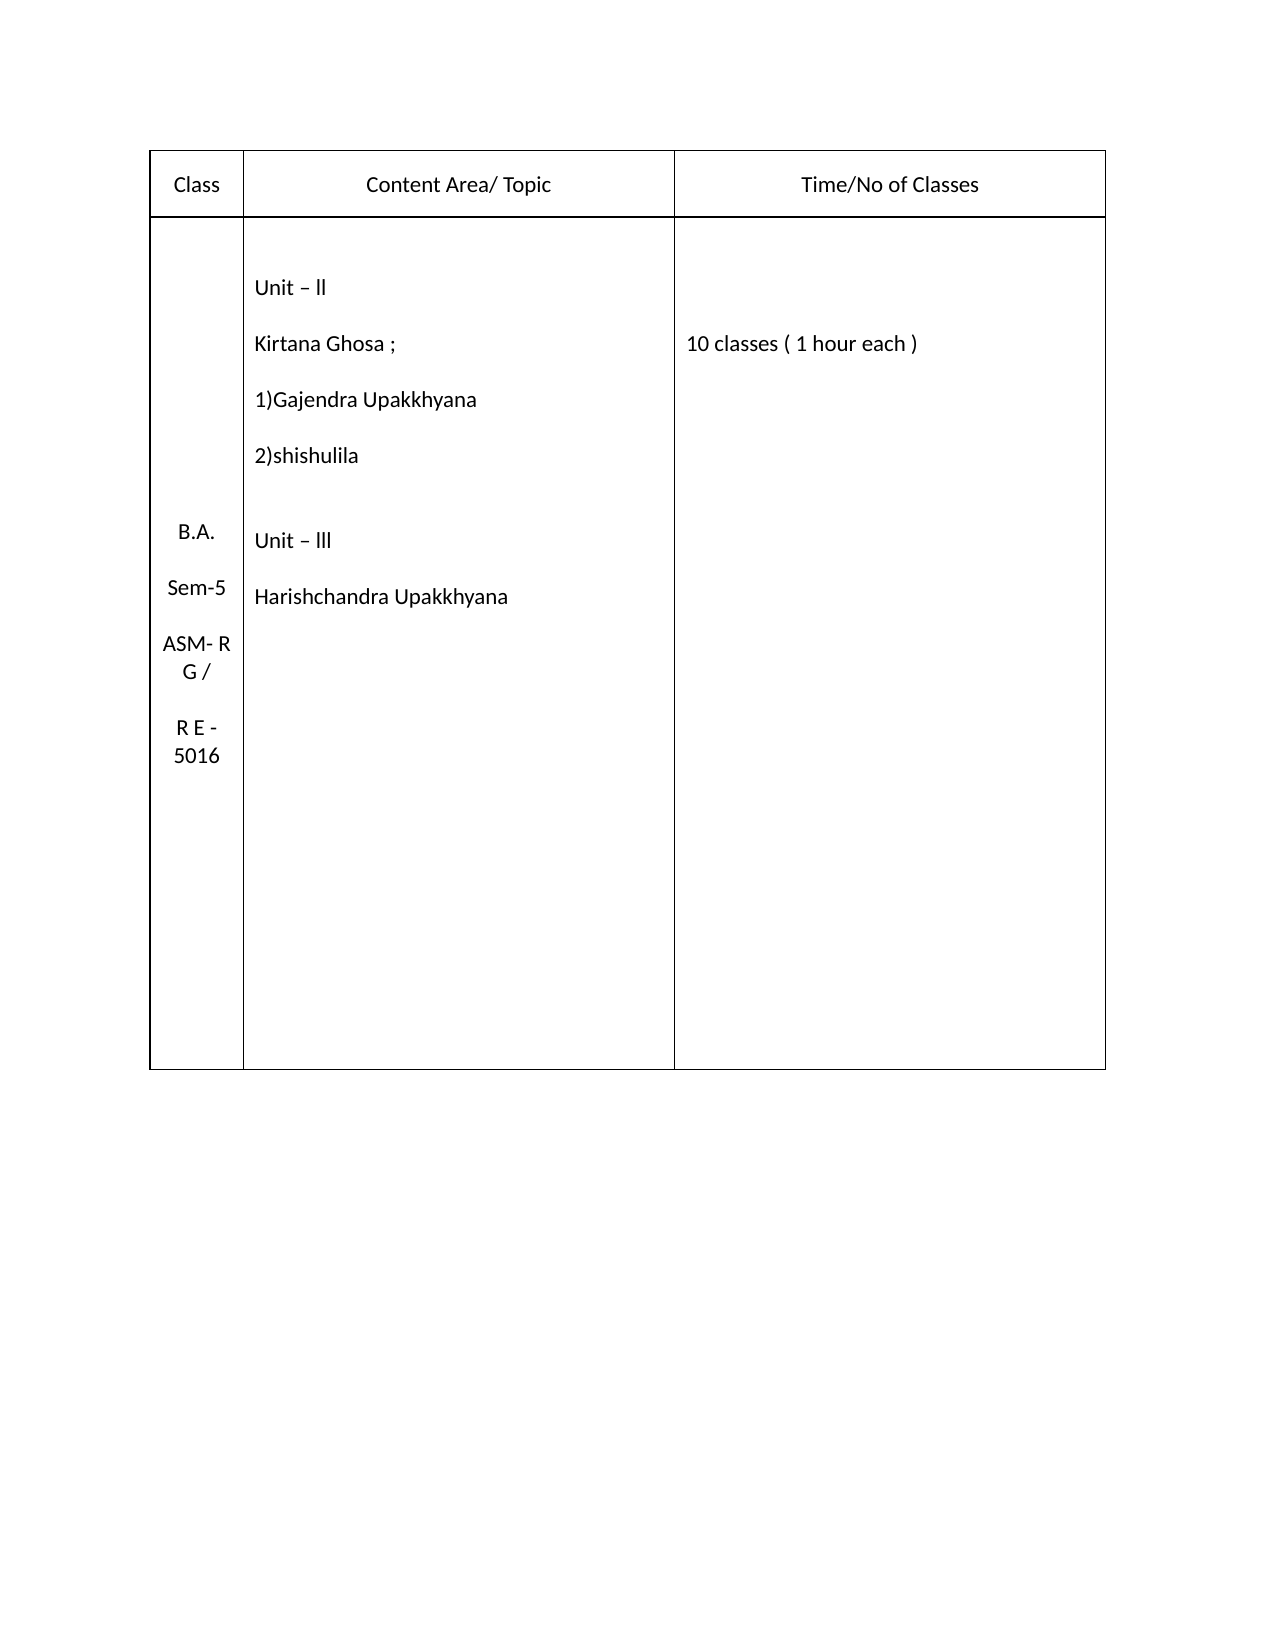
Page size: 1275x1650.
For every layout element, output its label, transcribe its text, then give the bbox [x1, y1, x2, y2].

table_header Content Area/ Topic [244, 151, 674, 216]
table_cell B.A. Sem-5 ASM- R G / R E -5016 [151, 218, 243, 1068]
table_header Class [151, 151, 243, 216]
table_cell Unit – ll Kirtana Ghosa ; 1)Gajendra Upakkhyana 2)shishulila Unit – lll Harishchandra Upakkhyana [244, 218, 674, 1068]
table_cell 10 classes ( 1 hour each ) [675, 218, 1105, 1068]
table_header Time/No of Classes [675, 151, 1105, 216]
